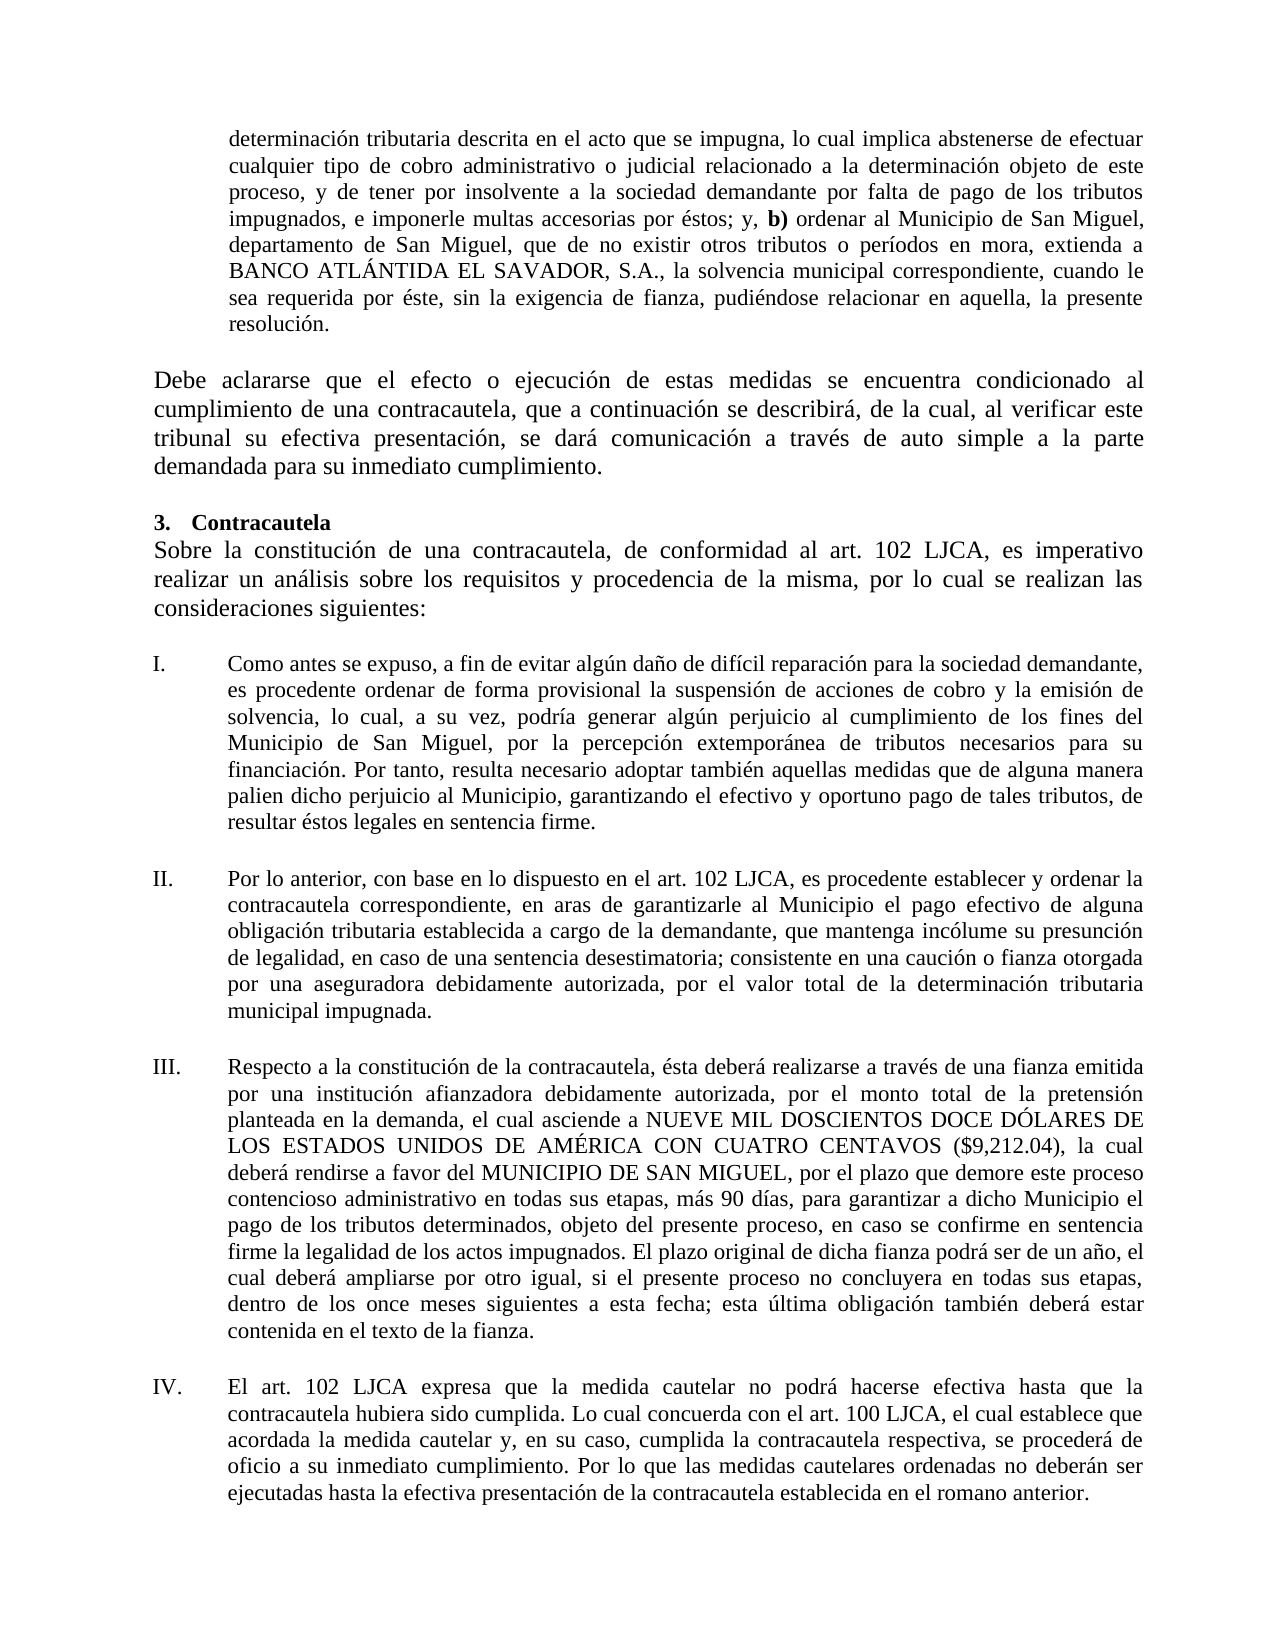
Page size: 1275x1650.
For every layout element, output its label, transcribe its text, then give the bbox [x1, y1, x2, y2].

list Como antes se expuso, a fin de evitar algún daño de difícil reparación para la sociedad demandante, es procedente ordenar de forma provisional la suspensión de acciones de cobro y la emisión de solvencia, lo cual, a su vez, podría generar algún perjuicio al cumplimiento de los fines del Municipio de San Miguel, por la percepción extemporánea de tributos necesarios para su financiación. Por tanto, resulta necesario adoptar también aquellas medidas que de alguna manera palien dicho perjuicio al Municipio, garantizando el efectivo y oportuno pago de tales tributos, de resultar éstos legales en sentencia firme. [152, 650, 1145, 835]
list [153, 126, 1145, 336]
list Contracautela [153, 509, 1145, 535]
list Por lo anterior, con base en lo dispuesto en el art. 102 LJCA, es procedente establecer y ordenar la contracautela correspondiente, en aras de garantizarle al Municipio el pago efectivo de alguna obligación tributaria establecida a cargo de la demandante, que mantenga incólume su presunción de legalidad, en caso de una sentencia desestimatoria; consistente en una caución o fianza otorgada por una aseguradora debidamente autorizada, por el valor total de la determinación tributaria municipal impugnada. [152, 865, 1145, 1023]
text Debe aclararse que el efecto o ejecución de estas medidas se encuentra condicionado al cumplimiento de una contracautela, que a continuación se describirá, de la cual, al verificar este tribunal su efectiva presentación, se dará comunicación a través de auto simple a la parte demandada para su inmediato cumplimiento. [153, 365, 1145, 480]
text Sobre la constitución de una contracautela, de conformidad al art. 102 LJCA, es imperativo realizar un análisis sobre los requisitos y procedencia de la misma, por lo cual se realizan las consideraciones siguientes: [153, 535, 1145, 621]
list Respecto a la constitución de la contracautela, ésta deberá realizarse a través de una fianza emitida por una institución afianzadora debidamente autorizada, por el monto total de la pretensión planteada en la demanda, el cual asciende a NUEVE MIL DOSCIENTOS DOCE DÓLARES DE LOS ESTADOS UNIDOS DE AMÉRICA CON CUATRO CENTAVOS ($9,212.04), la cual deberá rendirse a favor del MUNICIPIO DE SAN MIGUEL, por el plazo que demore este proceso contencioso administrativo en todas sus etapas, más 90 días, para garantizar a dicho Municipio el pago de los tributos determinados, objeto del presente proceso, en caso se confirme en sentencia firme la legalidad de los actos impugnados. El plazo original de dicha fianza podrá ser de un año, el cual deberá ampliarse por otro igual, si el presente proceso no concluyera en todas sus etapas, dentro de los once meses siguientes a esta fecha; esta última obligación también deberá estar contenida en el texto de la fianza. [152, 1053, 1145, 1343]
list El art. 102 LJCA expresa que la medida cautelar no podrá hacerse efectiva hasta que la contracautela hubiera sido cumplida. Lo cual concuerda con el art. 100 LJCA, el cual establece que acordada la medida cautelar y, en su caso, cumplida la contracautela respectiva, se procederá de oficio a su inmediato cumplimiento. Por lo que las medidas cautelares ordenadas no deberán ser ejecutadas hasta la efectiva presentación de la contracautela establecida en el romano anterior. [152, 1373, 1145, 1505]
